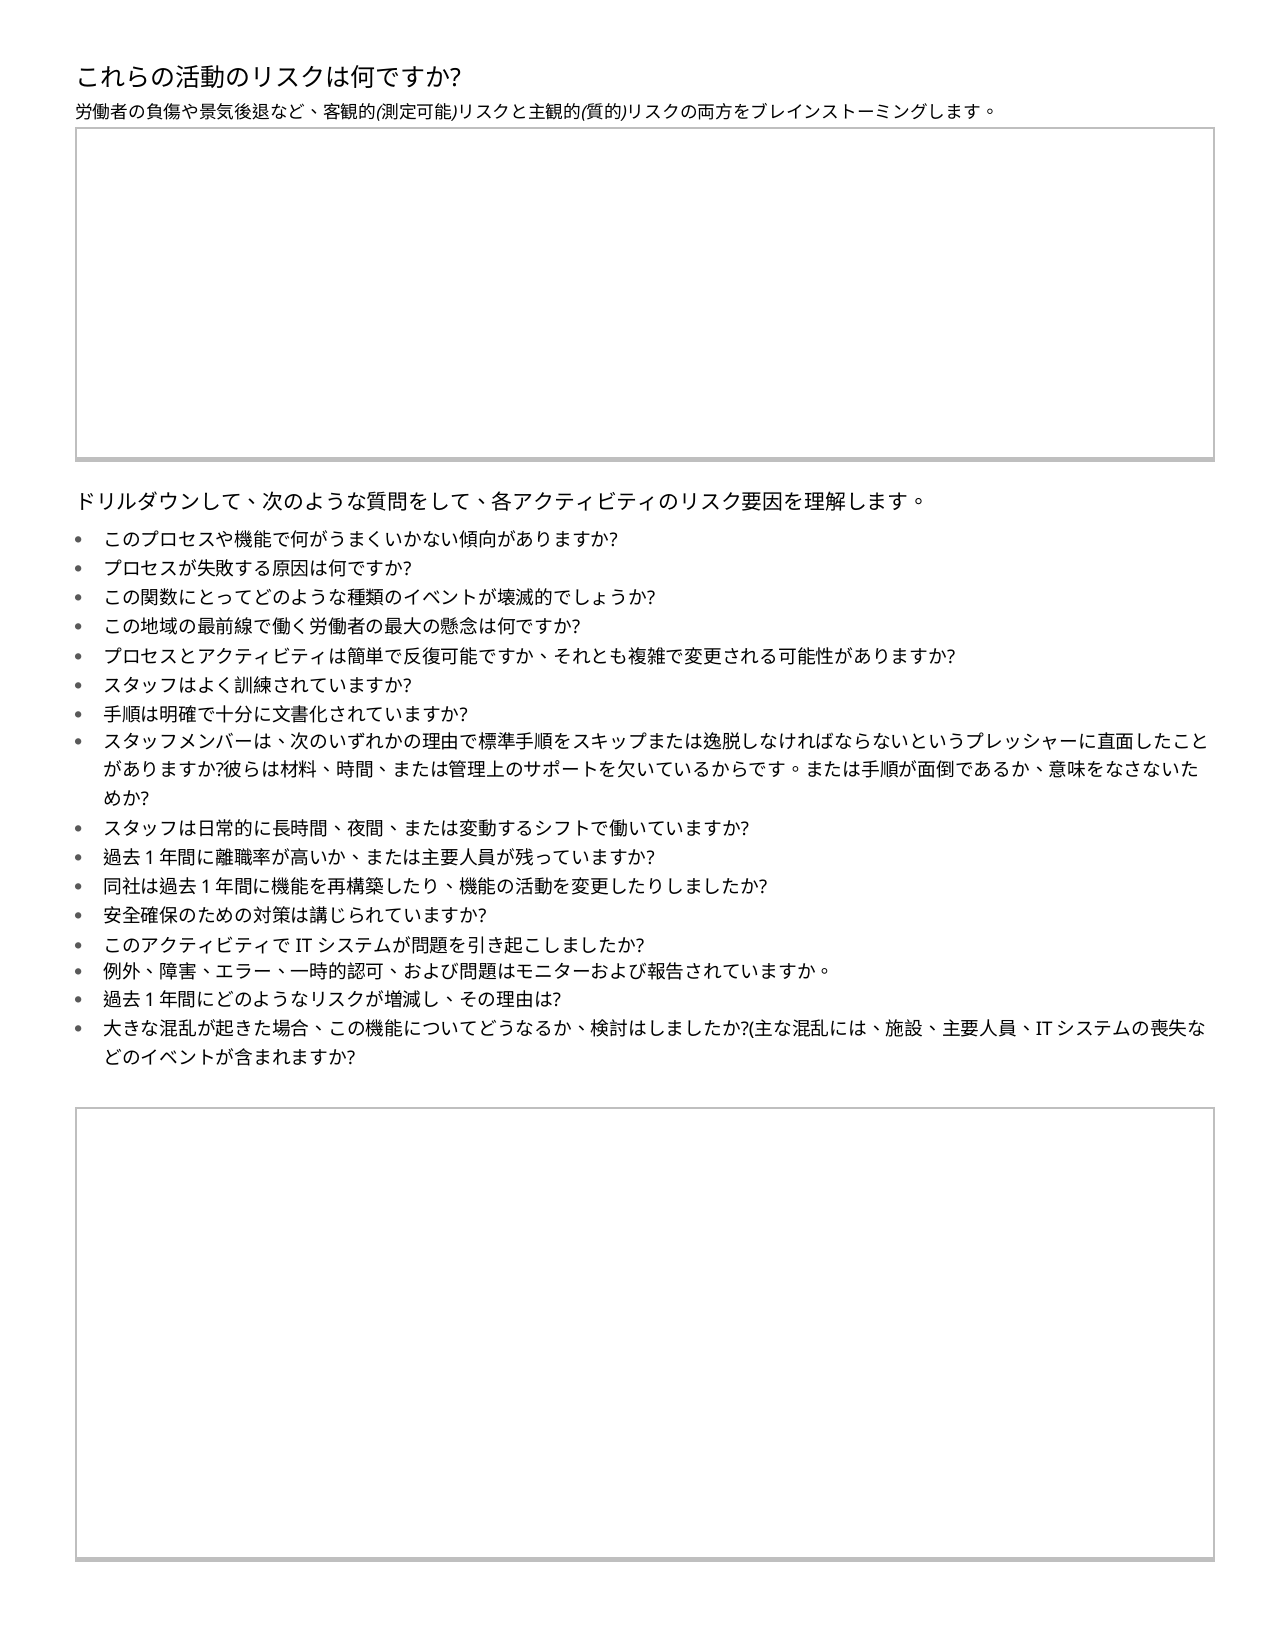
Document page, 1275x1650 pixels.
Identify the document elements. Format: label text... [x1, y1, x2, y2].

text ドリルダウンして、次のような質問をして、各アクティビティのリスク要因を理解します。 [75, 490, 1215, 514]
list この地域の最前線で働く労働者の最大の懸念は何ですか? [75, 614, 1215, 639]
list プロセスが失敗する原因は何ですか? [75, 555, 1215, 581]
list スタッフはよく訓練されていますか? [75, 672, 1215, 698]
list スタッフメンバーは、次のいずれかの理由で標準手順をスキップまたは逸脱しなければならないというプレッシャーに直面したことがありますか?彼らは材料、時間、または管理上のサポートを欠いているからです。または手順が面倒であるか、意味をなさないためか? [75, 731, 1215, 811]
text 労働者の負傷や景気後退など、客観的(測定可能)リスクと主観的(質的)リスクの両方をブレインストーミングします。 [75, 99, 1215, 123]
list この関数にとってどのような種類のイベントが壊滅的でしょうか? [75, 584, 1215, 610]
list 手順は明確で十分に文書化されていますか? [75, 702, 1215, 727]
list 大きな混乱が起きた場合、この機能についてどうなるか、検討はしましたか?(主な混乱には、施設、主要人員、ITシステムの喪失などのイベントが含まれますか? [75, 1015, 1215, 1103]
text これらの活動のリスクは何ですか? [75, 60, 1215, 94]
list スタッフは日常的に長時間、夜間、または変動するシフトで働いていますか? [75, 815, 1215, 840]
list 過去1年間にどのようなリスクが増減し、その理由は? [75, 986, 1215, 1011]
list このプロセスや機能で何がうまくいかない傾向がありますか? [75, 526, 1215, 552]
list このアクティビティで IT システムが問題を引き起こしましたか? [75, 932, 1215, 957]
list 例外、障害、エラー、一時的認可、および問題はモニターおよび報告されていますか。 [75, 961, 1215, 983]
table_header [77, 129, 1213, 457]
list 過去1年間に離職率が高いか、または主要人員が残っていますか? [75, 844, 1215, 869]
list 安全確保のための対策は講じられていますか? [75, 903, 1215, 928]
list プロセスとアクティビティは簡単で反復可能ですか、それとも複雑で変更される可能性がありますか? [75, 643, 1215, 669]
table_header [77, 1109, 1213, 1557]
list 同社は過去1年間に機能を再構築したり、機能の活動を変更したりしましたか? [75, 873, 1215, 899]
